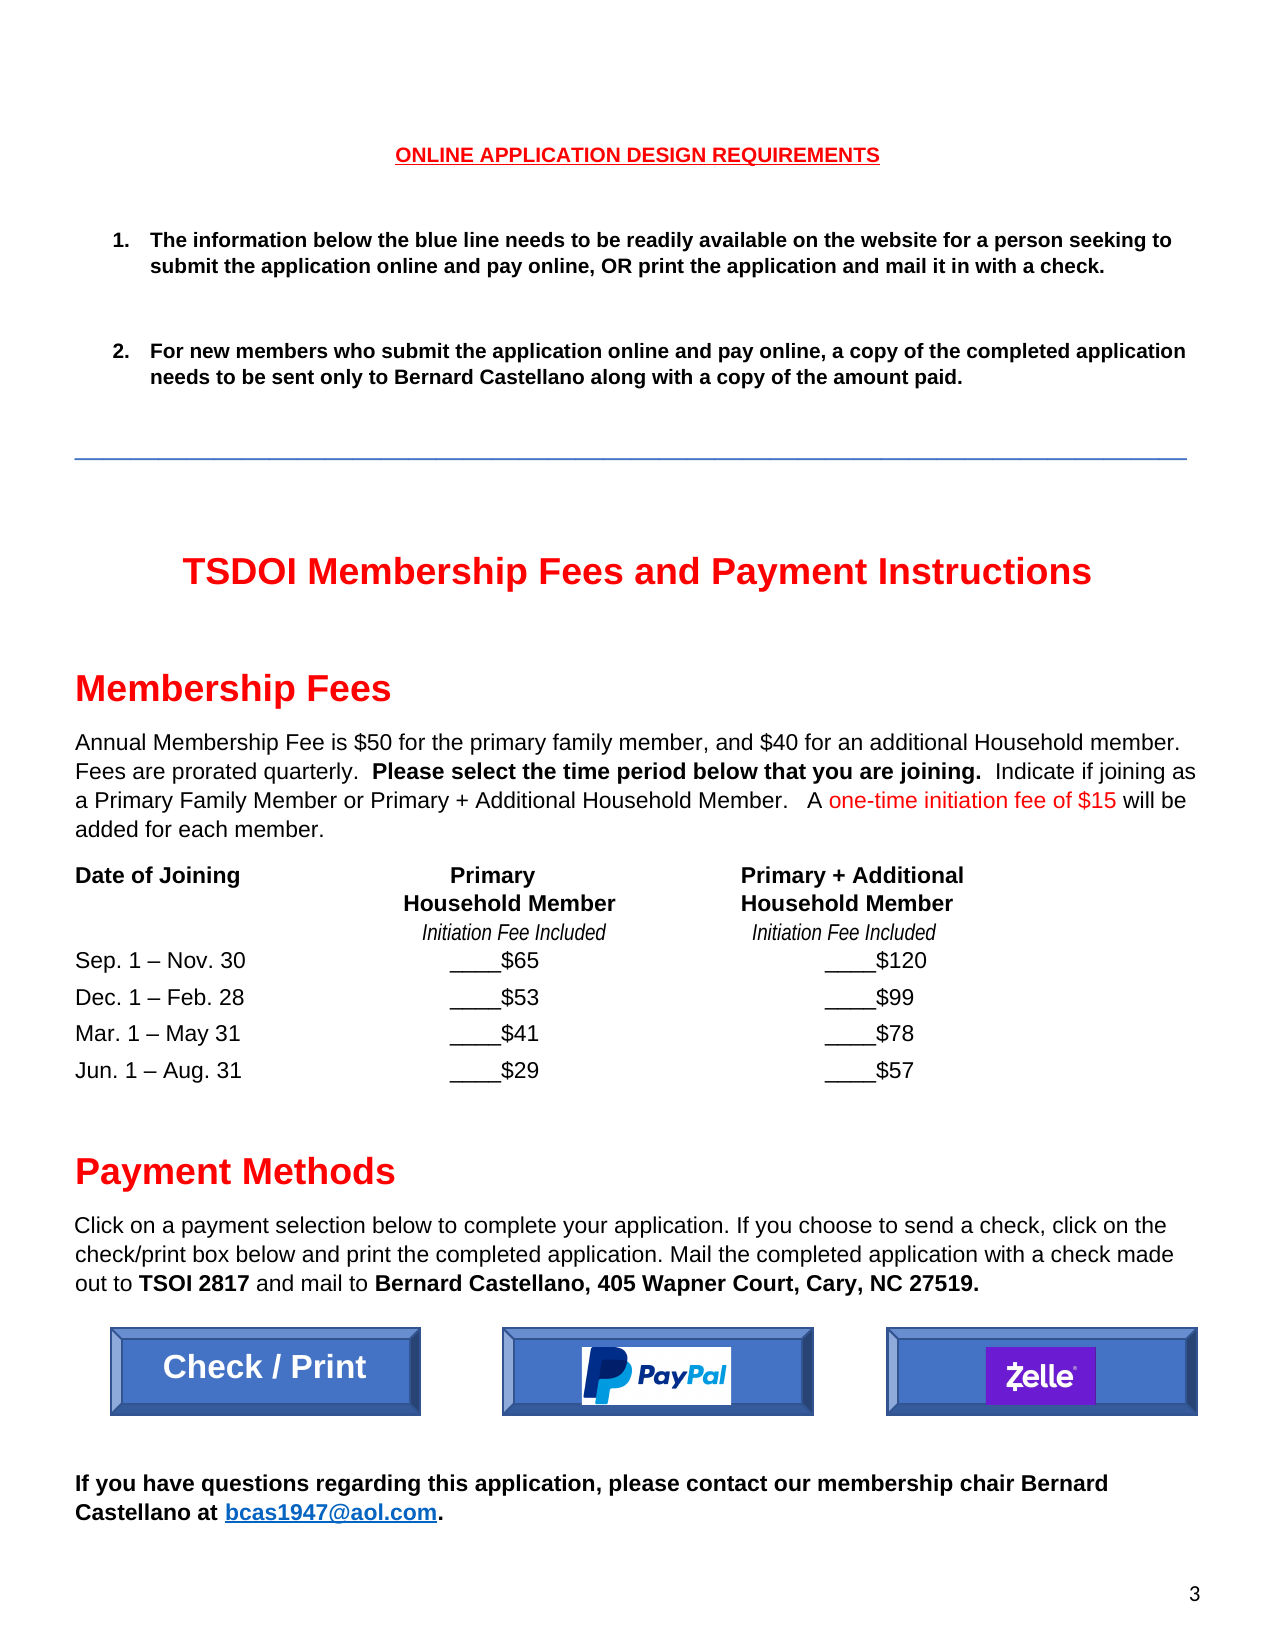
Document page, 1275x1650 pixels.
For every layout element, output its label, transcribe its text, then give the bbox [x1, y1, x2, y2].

text If you have questions regarding this application, please contact our membership chair Bernard Castellano at bcas1947@aol.com. [75, 1470, 1200, 1525]
text Jun. 1 – Aug. 31 ____$29 ____$57 [75, 1057, 1200, 1083]
text Payment Methods [75, 1149, 1200, 1192]
text ONLINE APPLICATION DESIGN REQUIREMENTS [75, 143, 1200, 167]
text TSDOI Membership Fees and Payment Instructions [75, 549, 1200, 593]
text Click on a payment selection below to complete your application. If you choose to send a check, click on the check/print box below and print the completed application. Mail the completed application with a check made out to TSOI 2817 and mail to Bernard Castellano, 405 Wapner Court, Cary, NC 27519. [74, 1212, 1200, 1296]
text Date of Joining Primary Primary + Additional [75, 862, 1200, 888]
text Initiation Fee Included Initiation Fee Included [75, 918, 1200, 945]
text Dec. 1 – Feb. 28 ____$53 ____$99 [75, 984, 1200, 1010]
text Household Member Household Member [75, 890, 1200, 916]
picture [581, 1347, 732, 1405]
text Mar. 1 – May 31 ____$41 ____$78 [75, 1020, 1200, 1047]
list For new members who submit the application online and pay online, a copy of the completed application needs to be sent only to Bernard Castellano along with a copy of the amount paid. [112, 339, 1200, 389]
text ________________________________________ [75, 407, 1200, 465]
list The information below the blue line needs to be readily available on the website for a person seeking to submit the application online and pay online, OR print the application and mail it in with a check. [112, 228, 1200, 278]
text Annual Membership Fee is $50 for the primary family member, and $40 for an additional Household member. Fees are prorated quarterly. Please select the time period below that you are joining. Indicate if joining as a Primary Family Member or Primary + Additional Household Member. A one-time initiation fee of $15 will be added for each member. [75, 729, 1200, 843]
text Membership Fees [75, 666, 1200, 709]
text Sep. 1 – Nov. 30 ____$65 ____$120 [75, 947, 1200, 973]
picture [985, 1347, 1096, 1405]
